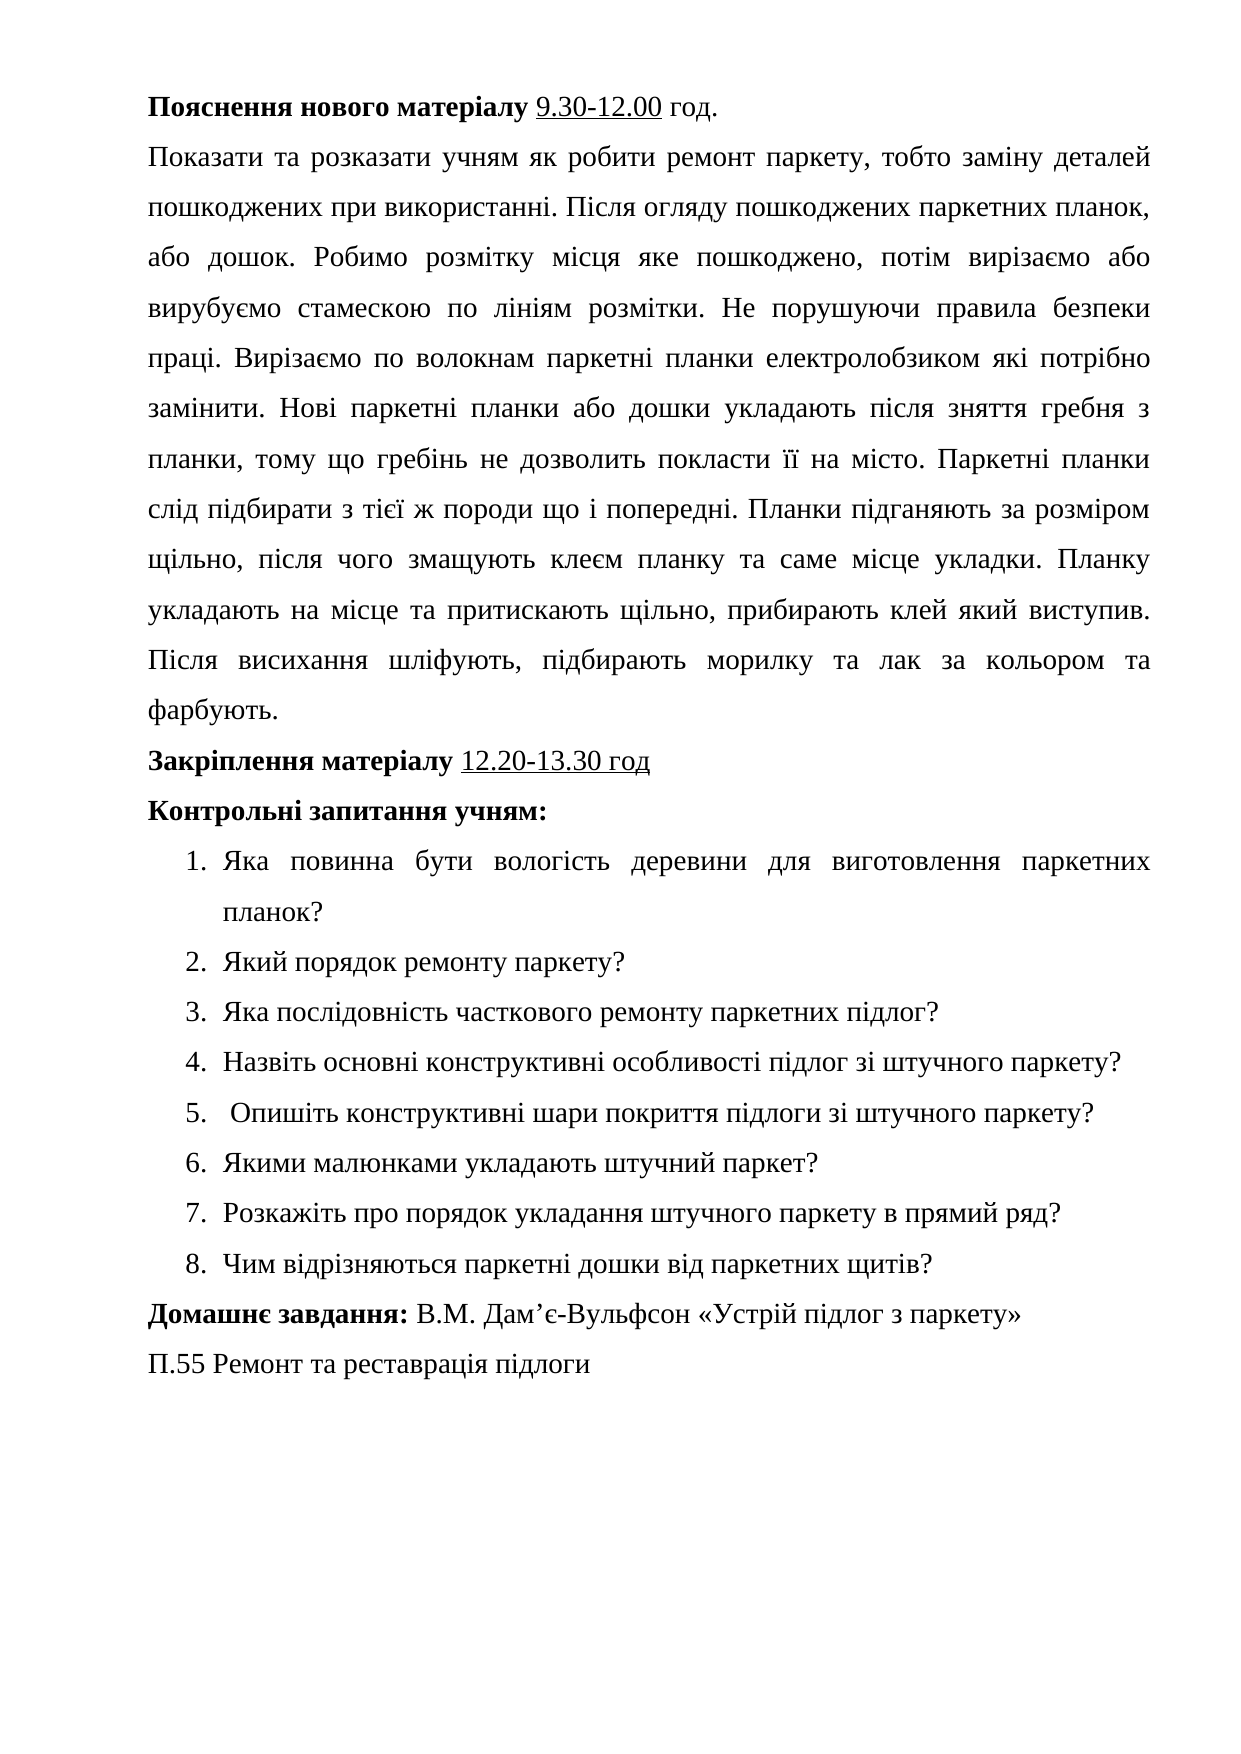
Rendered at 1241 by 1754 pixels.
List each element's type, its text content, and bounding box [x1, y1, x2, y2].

list Якими малюнками укладають штучний паркет? [185, 1145, 1152, 1179]
list Яка послідовність часткового ремонту паркетних підлог? [185, 994, 1152, 1028]
list Який порядок ремонту паркету? [185, 944, 1152, 977]
text Показати та розказати учням як робити ремонт паркету, тобто заміну деталей пошкоджених при використанні. Після огляду пошкоджених паркетних планок, або дошок. Робимо розмітку місця яке пошкоджено, потім вирізаємо або вирубуємо стамескою по лініям розмітки. Не порушуючи правила безпеки праці. Вирізаємо по волокнам паркетні планки електролобзиком які потрібно замінити. Нові паркетні планки або дошки укладають після зняття гребня з планки, тому що гребінь не дозволить покласти її на місто. Паркетні планки слід підбирати з тієї ж породи що і попередні. Планки підганяють за розміром щільно, після чого змащують клеєм планку та саме місце укладки. Планку укладають на місце та притискають щільно, прибирають клей який виступив. Після висихання шліфують, підбирають морилку та лак за кольором та фарбують. [148, 139, 1152, 726]
text Домашнє завдання: В.М. Дам’є-Вульфсон «Устрій підлог з паркету» [148, 1296, 1152, 1330]
text Пояснення нового матеріалу 9.30-12.00 год. [148, 89, 1152, 122]
list Чим відрізняються паркетні дошки від паркетних щитів? [185, 1246, 1152, 1279]
text П.55 Ремонт та реставрація підлоги [148, 1346, 1152, 1380]
text Контрольні запитання учням: [148, 793, 1152, 827]
list Яка повинна бути вологість деревини для виготовлення паркетних планок? [185, 843, 1152, 927]
list Опишіть конструктивні шари покриття підлоги зі штучного паркету? [185, 1095, 1152, 1128]
text Закріплення матеріалу 12.20-13.30 год [148, 743, 1152, 776]
list Назвіть основні конструктивні особливості підлог зі штучного паркету? [185, 1044, 1152, 1078]
list Розкажіть про порядок укладання штучного паркету в прямий ряд? [185, 1196, 1152, 1229]
